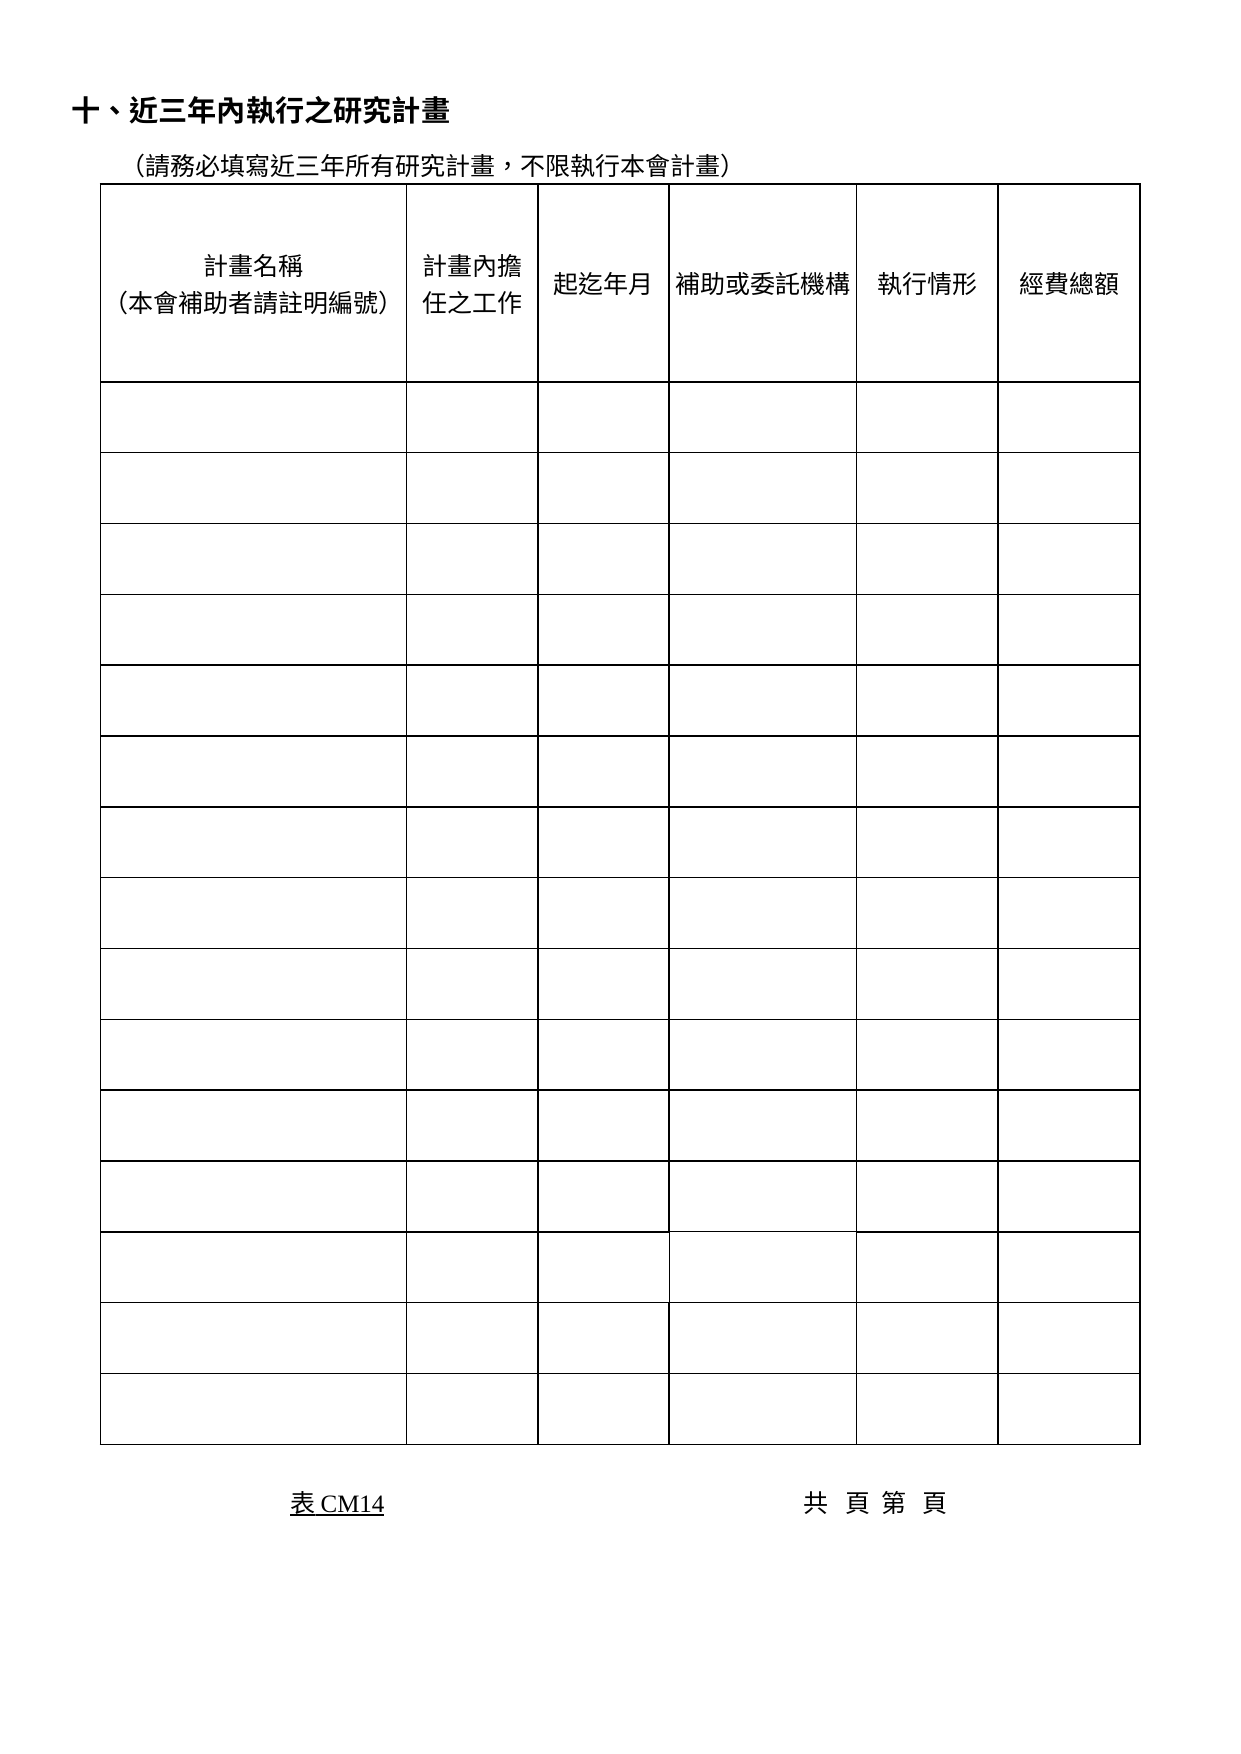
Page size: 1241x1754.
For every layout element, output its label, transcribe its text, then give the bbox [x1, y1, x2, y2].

table_cell [407, 1303, 537, 1373]
table_cell [857, 1020, 997, 1089]
table_cell [999, 949, 1139, 1018]
table_cell [407, 878, 537, 948]
table_cell [857, 949, 997, 1018]
table_cell [670, 666, 856, 735]
table_cell [999, 1374, 1139, 1443]
table_cell [999, 1091, 1139, 1160]
table_cell [857, 666, 997, 735]
table_cell [539, 1162, 668, 1231]
table_cell [407, 737, 537, 806]
table_cell [539, 1020, 668, 1089]
table_cell [999, 737, 1139, 806]
table_cell [857, 1374, 997, 1443]
table_cell [539, 1233, 669, 1302]
table_cell [857, 878, 997, 948]
table_cell [857, 524, 997, 593]
table_cell [857, 1091, 997, 1160]
table_cell [999, 453, 1139, 523]
table_cell [101, 1091, 406, 1160]
table_cell [670, 737, 856, 806]
table_cell [539, 453, 668, 523]
table_cell [670, 524, 856, 593]
table_cell [101, 524, 406, 593]
table_cell [407, 1091, 537, 1160]
table_cell [407, 666, 537, 735]
table_cell [670, 1374, 856, 1443]
table_cell [101, 595, 406, 664]
table_cell [101, 808, 406, 877]
table_cell [670, 383, 856, 452]
table_cell [857, 737, 997, 806]
table_cell [999, 1162, 1139, 1231]
table_cell [999, 1020, 1139, 1089]
table_cell [539, 737, 668, 806]
table_cell [857, 808, 997, 877]
table_cell [101, 1374, 406, 1443]
table_cell [101, 453, 406, 523]
table_header 起迄年月 [539, 185, 668, 381]
table_cell [857, 1233, 997, 1302]
table_cell [539, 383, 668, 452]
table_cell [539, 595, 668, 664]
table_cell [101, 1303, 406, 1373]
table_cell [670, 1020, 856, 1089]
table_cell [101, 1162, 406, 1231]
table_header 計畫名稱 （本會補助者請註明編號） [101, 185, 406, 381]
table_cell [539, 808, 668, 877]
table_cell [539, 524, 668, 593]
table_cell [101, 1233, 406, 1302]
table_cell [670, 1232, 856, 1302]
table_cell [539, 666, 668, 735]
table_cell [670, 949, 856, 1018]
table_header 執行情形 [857, 185, 997, 381]
table_cell [407, 1374, 537, 1443]
table_header 計畫內擔 任之工作 [407, 185, 537, 381]
table_cell [539, 1374, 668, 1443]
table_cell [857, 595, 997, 664]
table_cell [670, 878, 856, 948]
table_cell [670, 453, 856, 523]
table_cell [999, 878, 1139, 948]
table_cell [539, 1091, 668, 1160]
table_cell [999, 666, 1139, 735]
text 十、近三年內執行之研究計畫 [71, 71, 1169, 146]
table_cell [670, 1091, 856, 1160]
text 表CM14 共 頁 第 頁 [52, 1483, 1186, 1520]
table_cell [999, 524, 1139, 593]
table_cell [407, 808, 537, 877]
table_cell [539, 949, 668, 1018]
table_cell [857, 1303, 997, 1373]
text （請務必填寫近三年所有研究計畫，不限執行本會計畫） [95, 146, 1169, 183]
table_cell [407, 595, 537, 664]
table_cell [407, 949, 537, 1018]
table_cell [539, 878, 668, 948]
table_cell [670, 1303, 856, 1373]
table_cell [670, 1162, 856, 1231]
table_cell [999, 1303, 1139, 1373]
table_cell [101, 1020, 406, 1089]
table_header 經費總額 [999, 185, 1139, 381]
table_cell [407, 524, 537, 593]
table_cell [539, 1303, 668, 1373]
table_cell [670, 808, 856, 877]
table_cell [407, 383, 537, 452]
table_cell [407, 453, 537, 523]
table_cell [999, 383, 1139, 452]
table_cell [999, 1233, 1139, 1302]
table_cell [407, 1162, 537, 1231]
table_cell [999, 808, 1139, 877]
table_cell [101, 383, 406, 452]
table_cell [101, 666, 406, 735]
table_cell [101, 878, 406, 948]
table_cell [407, 1233, 537, 1302]
table_cell [857, 1162, 997, 1231]
table_cell [857, 453, 997, 523]
table_cell [101, 949, 406, 1018]
table_cell [670, 595, 856, 664]
table_cell [407, 1020, 537, 1089]
table_header 補助或委託機構 [670, 185, 856, 381]
table_cell [857, 383, 997, 452]
table_cell [101, 737, 406, 806]
table_cell [999, 595, 1139, 664]
